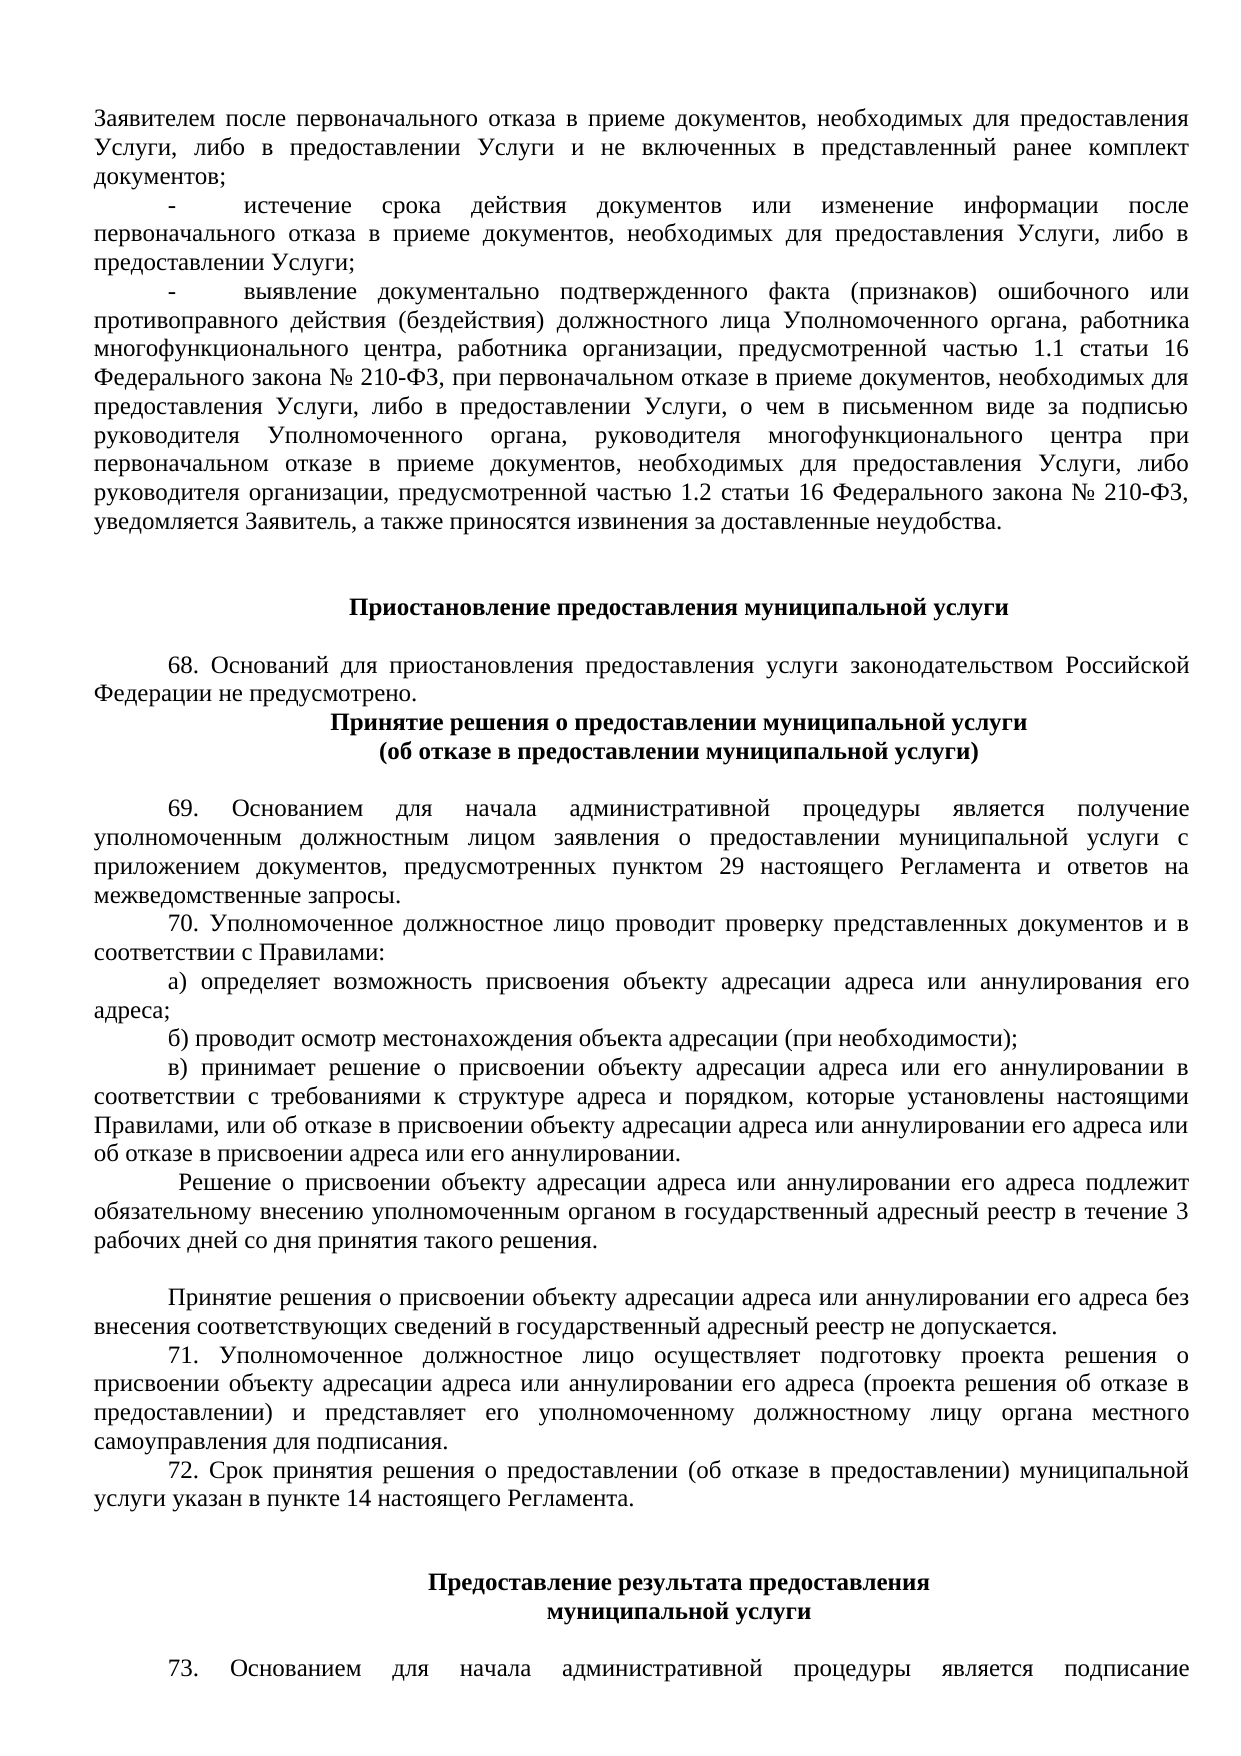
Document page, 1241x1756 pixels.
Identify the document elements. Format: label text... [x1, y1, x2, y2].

text Принятие решения о присвоении объекту адресации адреса или аннулировании его адреса без внесения соответствующих сведений в государственный адресный реестр не допускается. [94, 1282, 1190, 1340]
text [94, 1653, 1190, 1682]
text 68. Оснований для приостановления предоставления услуги законодательством Российской Федерации не предусмотрено. [94, 650, 1190, 707]
text Принятие решения о предоставлении муниципальной услуги [94, 707, 1190, 736]
text Приостановление предоставления муниципальной услуги [94, 592, 1190, 621]
text Решение о присвоении объекту адресации адреса или аннулировании его адреса подлежит обязательному внесению уполномоченным органом в государственный адресный реестр в течение 3 рабочих дней со дня принятия такого решения. [94, 1167, 1190, 1253]
text б) проводит осмотр местонахождения объекта адресации (при необходимости); [94, 1023, 1190, 1052]
text - истечение срока действия документов или изменение информации после первоначального отказа в приеме документов, необходимых для предоставления Услуги, либо в предоставлении Услуги; [94, 190, 1190, 276]
text 72. Срок принятия решения о предоставлении (об отказе в предоставлении) муниципальной услуги указан в пункте 14 настоящего Регламента. [94, 1455, 1190, 1512]
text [94, 103, 1190, 190]
text Предоставление результата предоставления [94, 1567, 1190, 1596]
text 71. Уполномоченное должностное лицо осуществляет подготовку проекта решения о присвоении объекту адресации адреса или аннулировании его адреса (проекта решения об отказе в предоставлении) и представляет его уполномоченному должностному лицу органа местного самоуправления для подписания. [94, 1340, 1190, 1455]
text (об отказе в предоставлении муниципальной услуги) [94, 736, 1190, 765]
text муниципальной услуги [94, 1596, 1190, 1625]
text а) определяет возможность присвоения объекту адресации адреса или аннулирования его адреса; [94, 966, 1190, 1023]
text в) принимает решение о присвоении объекту адресации адреса или его аннулировании в соответствии с требованиями к структуре адреса и порядком, которые установлены настоящими Правилами, или об отказе в присвоении объекту адресации адреса или аннулировании его адреса или об отказе в присвоении адреса или его аннулировании. [94, 1052, 1190, 1167]
text 70. Уполномоченное должностное лицо проводит проверку представленных документов и в соответствии с Правилами: [94, 908, 1190, 966]
text 69. Основанием для начала административной процедуры является получение уполномоченным должностным лицом заявления о предоставлении муниципальной услуги с приложением документов, предусмотренных пунктом 29 настоящего Регламента и ответов на межведомственные запросы. [94, 793, 1190, 908]
text - выявление документально подтвержденного факта (признаков) ошибочного или противоправного действия (бездействия) должностного лица Уполномоченного органа, работника многофункционального центра, работника организации, предусмотренной частью 1.1 статьи 16 Федерального закона № 210-ФЗ, при первоначальном отказе в приеме документов, необходимых для предоставления Услуги, либо в предоставлении Услуги, о чем в письменном виде за подписью руководителя Уполномоченного органа, руководителя многофункционального центра при первоначальном отказе в приеме документов, необходимых для предоставления Услуги, либо руководителя организации, предусмотренной частью 1.2 статьи 16 Федерального закона № 210-ФЗ, уведомляется Заявитель, а также приносятся извинения за доставленные неудобства. [94, 276, 1190, 535]
